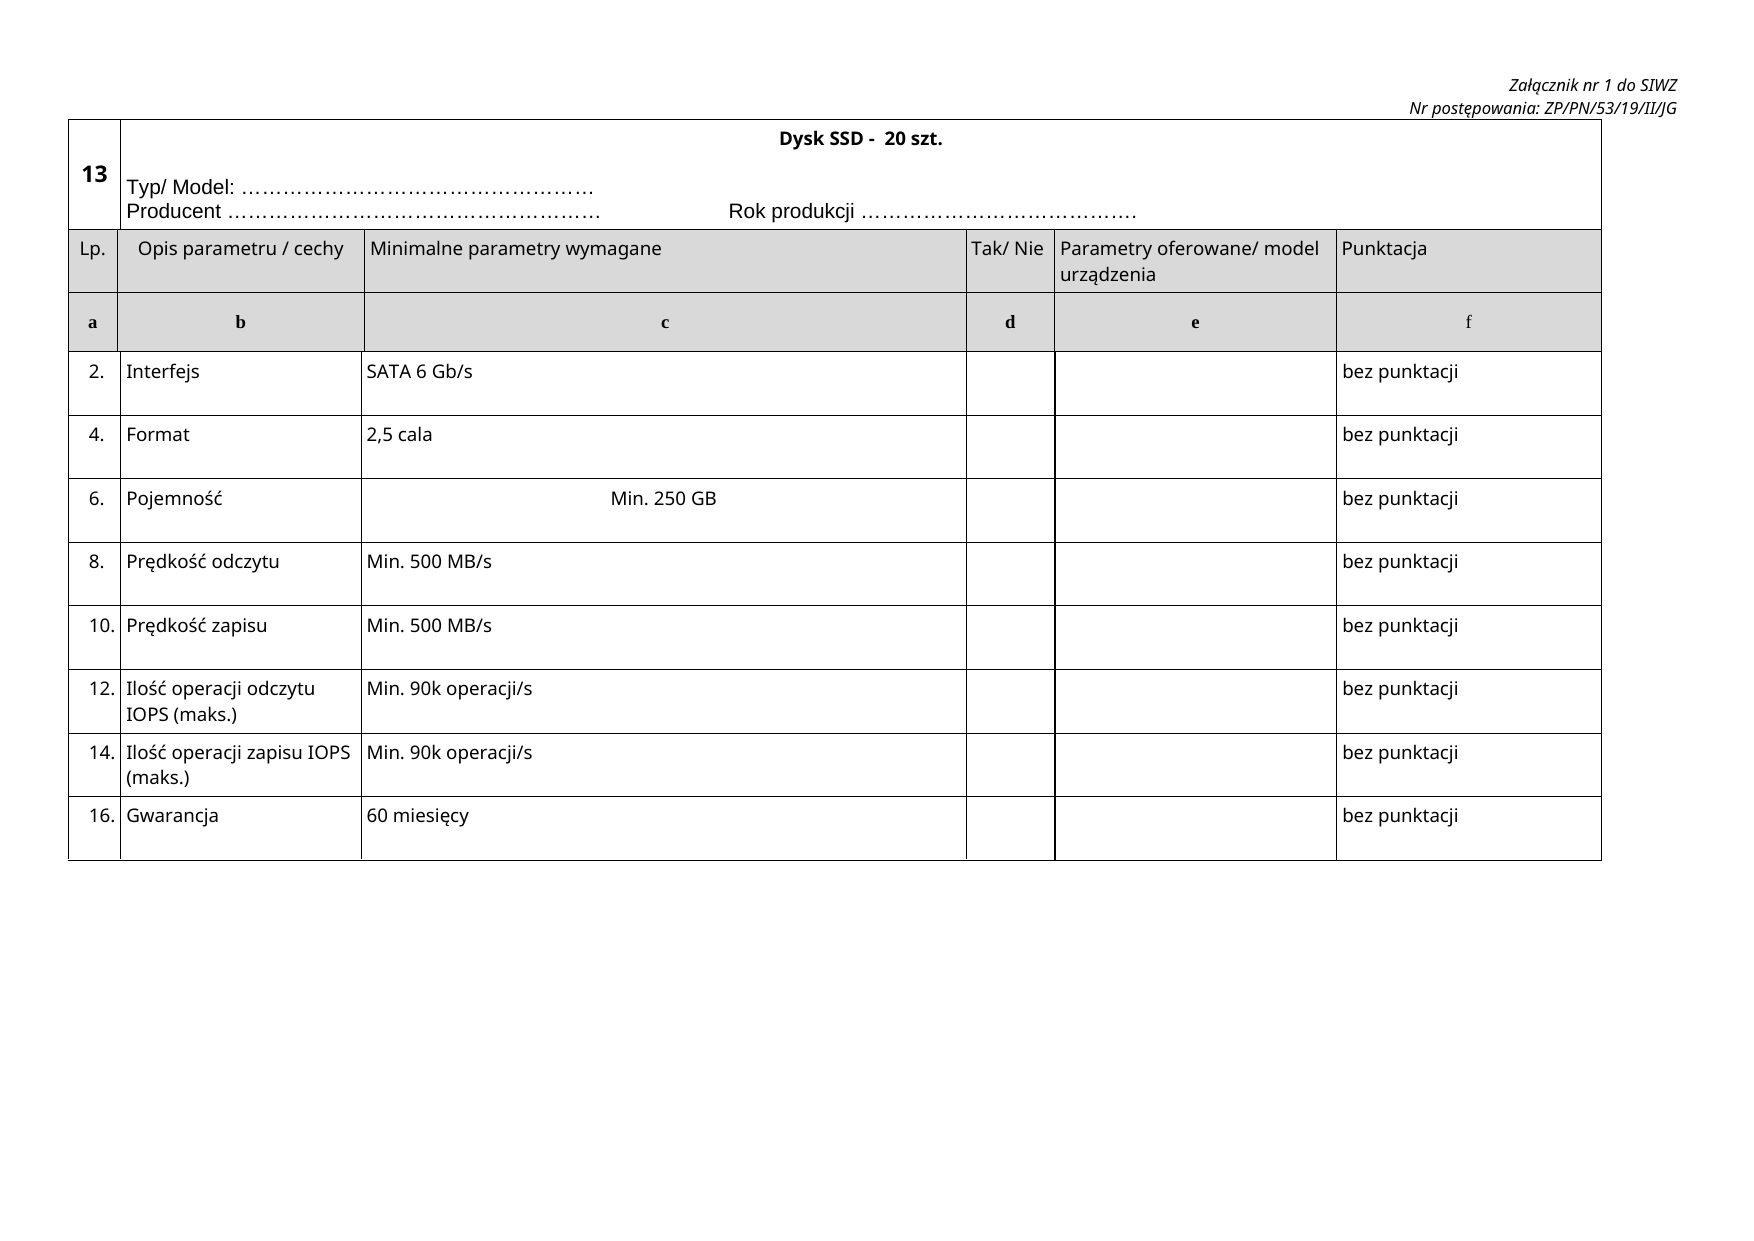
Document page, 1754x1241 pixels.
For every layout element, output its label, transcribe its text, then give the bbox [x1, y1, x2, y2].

table_header Dysk SSD - 20 szt. Typ/ Model: …………………………………………… Producent ……………………………………………… Rok produkcji …………………………………. [121, 120, 1601, 228]
table_cell Gwarancja [121, 797, 361, 859]
table_cell Min. 250 GB [362, 479, 966, 542]
table_cell [967, 734, 1054, 796]
table_cell [69, 734, 120, 796]
table_cell [967, 479, 1054, 542]
table_cell Min. 90k operacji/s [362, 734, 966, 796]
table_cell [69, 352, 120, 415]
table_cell Ilość operacji zapisu IOPS (maks.) [121, 734, 361, 796]
table_cell [1056, 734, 1336, 796]
table_cell [69, 606, 120, 669]
table_cell Prędkość odczytu [121, 543, 361, 605]
table_cell [967, 797, 1054, 859]
table_cell [967, 606, 1054, 669]
table_cell Min. 90k operacji/s [362, 670, 966, 732]
table_cell a [69, 293, 117, 351]
table_cell Punktacja [1337, 230, 1601, 292]
table_cell f [1337, 293, 1601, 351]
table_cell bez punktacji [1337, 352, 1601, 415]
table_cell [1056, 543, 1336, 605]
table_header 13 [69, 120, 120, 228]
table_cell bez punktacji [1337, 734, 1601, 796]
table_cell [967, 352, 1054, 415]
table_cell Tak/ Nie [967, 230, 1054, 292]
table_cell bez punktacji [1337, 670, 1601, 732]
table_cell 2,5 cala [362, 416, 966, 478]
table_cell Format [121, 416, 361, 478]
table_cell bez punktacji [1337, 606, 1601, 669]
table_cell bez punktacji [1337, 479, 1601, 542]
table_cell bez punktacji [1337, 543, 1601, 605]
table_cell [1056, 416, 1336, 478]
table_cell Min. 500 MB/s [362, 606, 966, 669]
table_cell c [365, 293, 966, 351]
table_cell Minimalne parametry wymagane [365, 230, 966, 292]
table_cell SATA 6 Gb/s [362, 352, 966, 415]
table_cell d [967, 293, 1054, 351]
table_cell [69, 797, 120, 859]
table_cell bez punktacji [1337, 416, 1601, 478]
table_cell [1056, 606, 1336, 669]
table_cell Prędkość zapisu [121, 606, 361, 669]
table_cell [967, 416, 1054, 478]
table_cell Opis parametru / cechy [118, 230, 364, 292]
table_cell Min. 500 MB/s [362, 543, 966, 605]
table_cell bez punktacji [1337, 797, 1601, 859]
table_cell [1056, 670, 1336, 732]
table_cell [1056, 797, 1336, 859]
table_cell [69, 543, 120, 605]
table_cell Lp. [69, 230, 117, 292]
table_cell Parametry oferowane/ model urządzenia [1055, 230, 1336, 292]
table_cell [69, 479, 120, 542]
table_cell Ilość operacji odczytu IOPS (maks.) [121, 670, 361, 732]
table_cell e [1055, 293, 1336, 351]
table_cell Interfejs [121, 352, 361, 415]
table_cell [1056, 479, 1336, 542]
table_cell [69, 416, 120, 478]
table_cell [1056, 352, 1336, 415]
table_cell [967, 543, 1054, 605]
table_cell [69, 670, 120, 732]
table_cell [967, 670, 1054, 732]
table_cell 60 miesięcy [362, 797, 966, 859]
table_cell Pojemność [121, 479, 361, 542]
table_cell b [118, 293, 364, 351]
